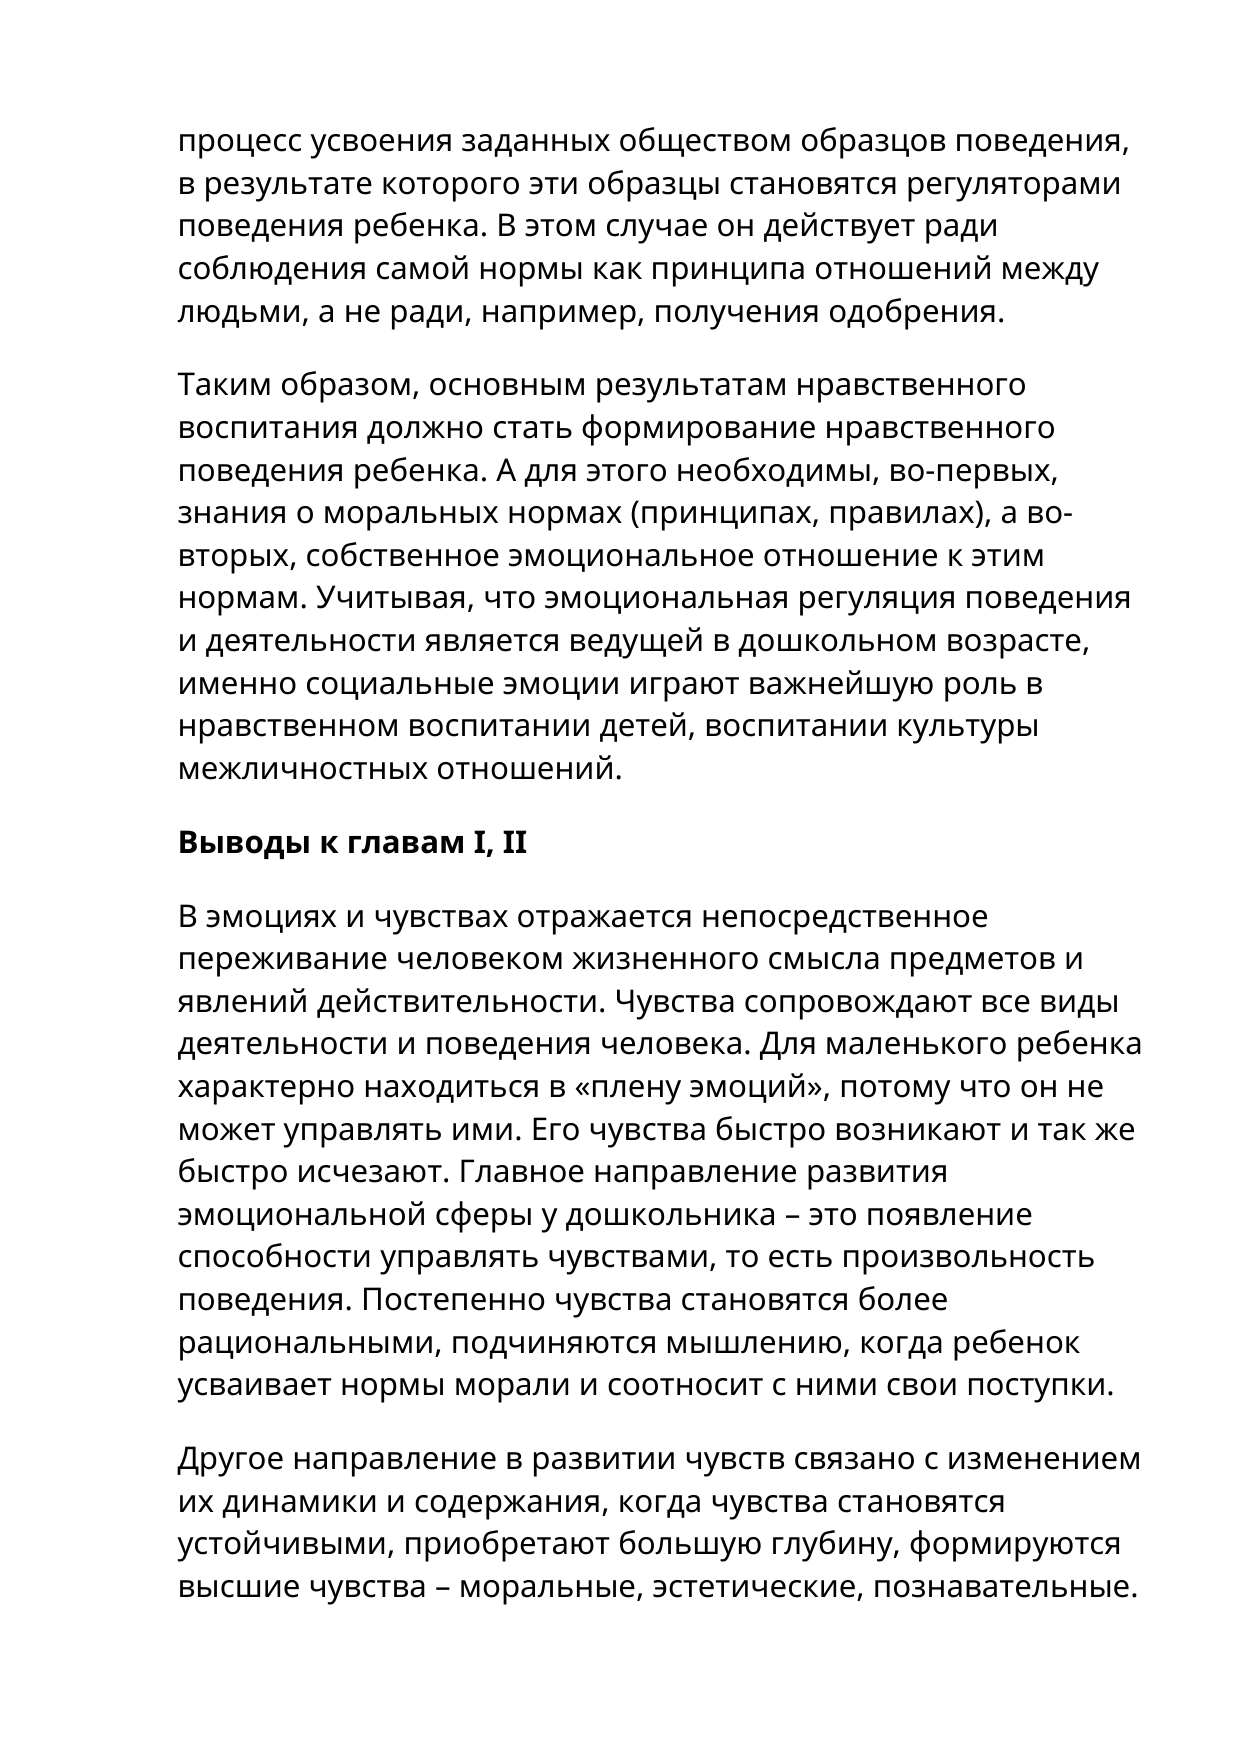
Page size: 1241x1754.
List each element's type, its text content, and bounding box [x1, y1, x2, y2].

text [177, 1436, 1152, 1606]
text В эмоциях и чувствах отражается непосредственное переживание человеком жизненного смысла предметов и явлений действительности. Чувства сопровождают все виды деятельности и поведения человека. Для маленького ребенка характерно находиться в «плену эмоций», потому что он не может управлять ими. Его чувства быстро возникают и так же быстро исчезают. Главное направление развития эмоциональной сферы у дошкольника – это появление способности управлять чувствами, то есть произвольность поведения. Постепенно чувства становятся более рациональными, подчиняются мышлению, когда ребенок усваивает нормы морали и соотносит с ними свои поступки. [177, 893, 1152, 1405]
text Таким образом, основным результатам нравственного воспитания должно стать формирование нравственного поведения ребенка. А для этого необходимы, во-первых, знания о моральных нормах (принципах, правилах), а во-вторых, собственное эмоциональное отношение к этим нормам. Учитывая, что эмоциональная регуляция поведения и деятельности является ведущей в дошкольном возрасте, именно социальные эмоции играют важнейшую роль в нравственном воспитании детей, воспитании культуры межличностных отношений. [177, 362, 1152, 788]
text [177, 118, 1152, 331]
text Выводы к главам I, II [177, 820, 1152, 862]
